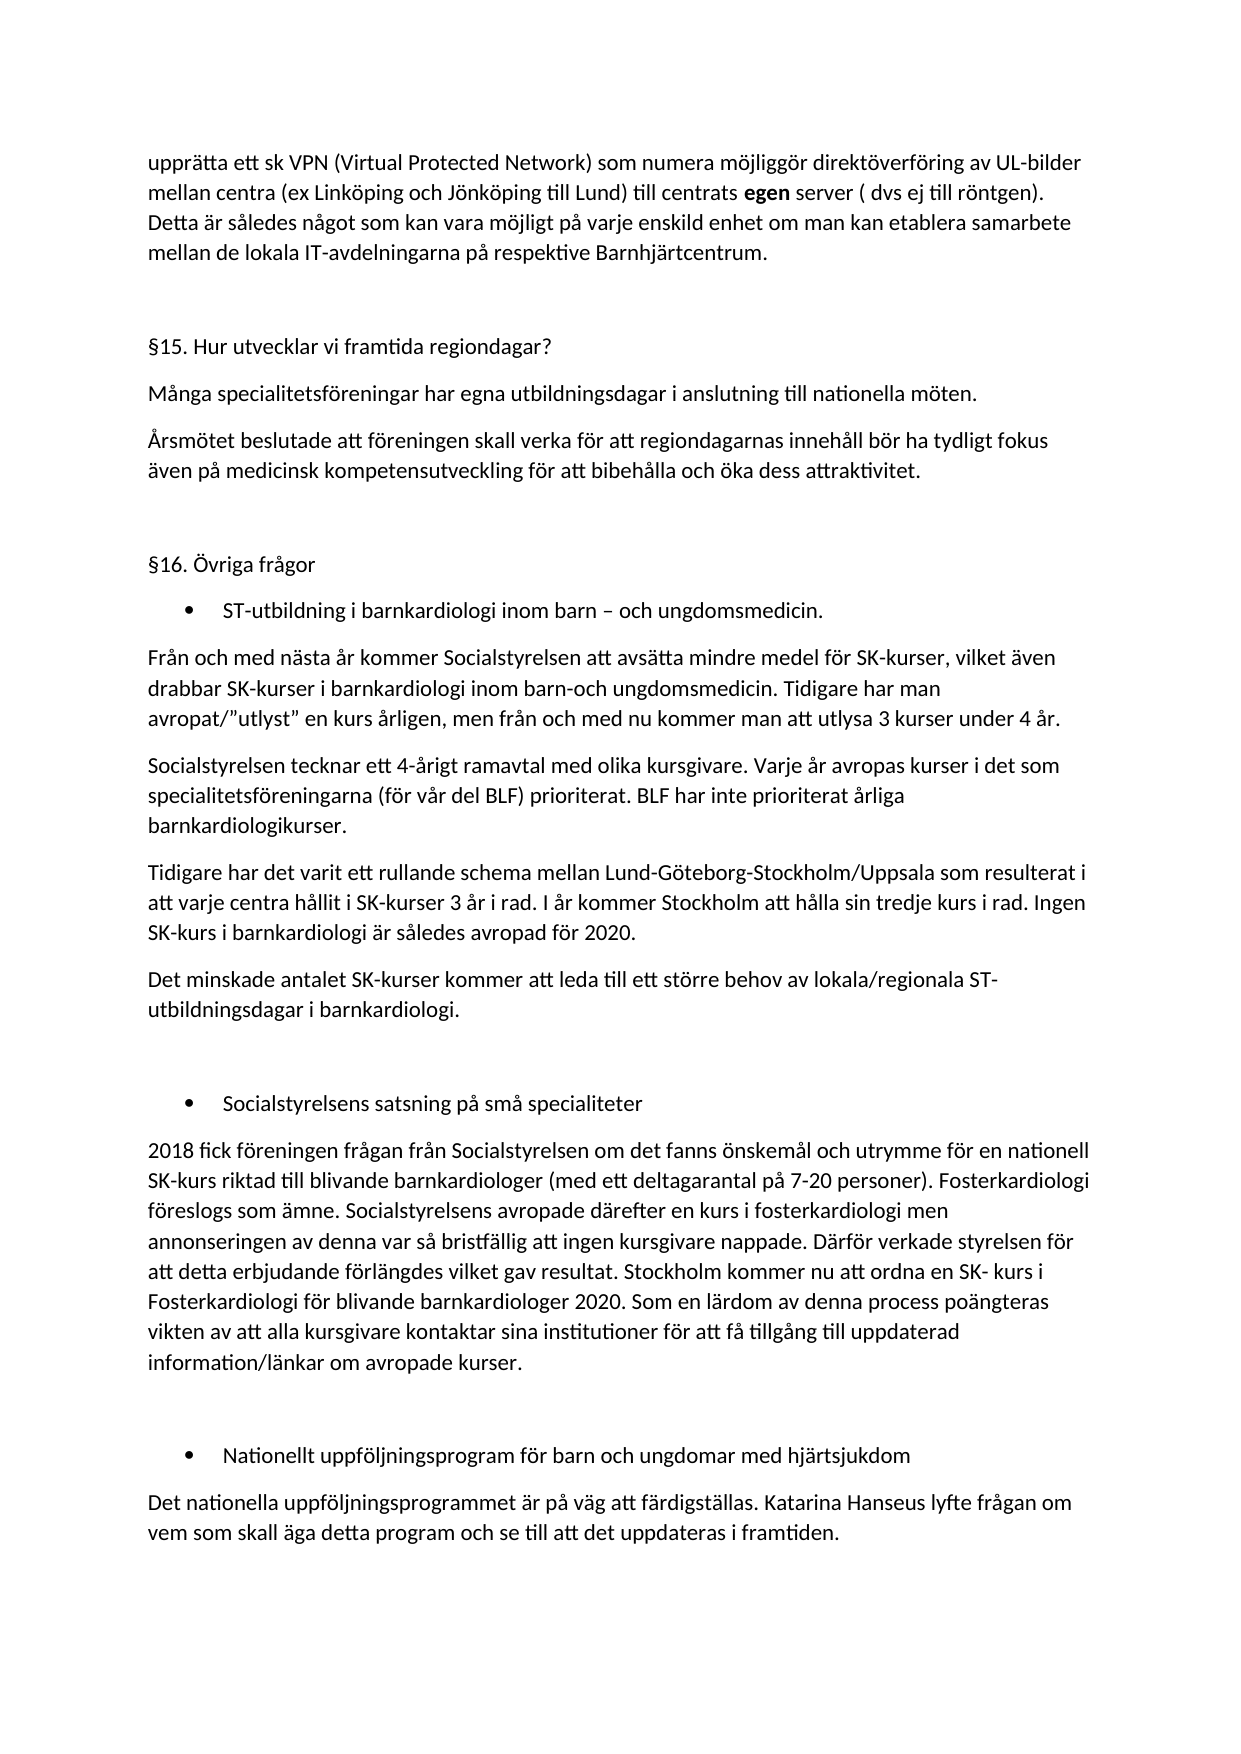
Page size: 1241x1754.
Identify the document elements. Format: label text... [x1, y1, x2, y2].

text Årsmötet beslutade att föreningen skall verka för att regiondagarnas innehåll bör ha tydligt fokus även på medicinsk kompetensutveckling för att bibehålla och öka dess attraktivitet. [148, 426, 1093, 484]
text Det minskade antalet SK-kurser kommer att leda till ett större behov av lokala/regionala ST-utbildningsdagar i barnkardiologi. [148, 965, 1093, 1023]
text §15. Hur utvecklar vi framtida regiondagar? [148, 332, 1093, 360]
text Socialstyrelsen tecknar ett 4-årigt ramavtal med olika kursgivare. Varje år avropas kurser i det som specialitetsföreningarna (för vår del BLF) prioriterat. BLF har inte prioriterat årliga barnkardiologikurser. [148, 751, 1093, 839]
text Från och med nästa år kommer Socialstyrelsen att avsätta mindre medel för SK-kurser, vilket även drabbar SK-kurser i barnkardiologi inom barn-och ungdomsmedicin. Tidigare har man avropat/”utlyst” en kurs årligen, men från och med nu kommer man att utlysa 3 kurser under 4 år. [148, 643, 1093, 732]
text 2018 fick föreningen frågan från Socialstyrelsen om det fanns önskemål och utrymme för en nationell SK-kurs riktad till blivande barnkardiologer (med ett deltagarantal på 7-20 personer). Fosterkardiologi föreslogs som ämne. Socialstyrelsens avropade därefter en kurs i fosterkardiologi men annonseringen av denna var så bristfällig att ingen kursgivare nappade. Därför verkade styrelsen för att detta erbjudande förlängdes vilket gav resultat. Stockholm kommer nu att ordna en SK- kurs i Fosterkardiologi för blivande barnkardiologer 2020. Som en lärdom av denna process poängteras vikten av att alla kursgivare kontaktar sina institutioner för att få tillgång till uppdaterad information/länkar om avropade kurser. [148, 1136, 1093, 1376]
text Tidigare har det varit ett rullande schema mellan Lund-Göteborg-Stockholm/Uppsala som resulterat i att varje centra hållit i SK-kurser 3 år i rad. I år kommer Stockholm att hålla sin tredje kurs i rad. Ingen SK-kurs i barnkardiologi är således avropad för 2020. [148, 858, 1093, 946]
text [148, 148, 1093, 266]
list Socialstyrelsens satsning på små specialiteter [185, 1089, 1093, 1117]
text Många specialitetsföreningar har egna utbildningsdagar i anslutning till nationella möten. [148, 379, 1093, 407]
list Nationellt uppföljningsprogram för barn och ungdomar med hjärtsjukdom [185, 1441, 1093, 1469]
text §16. Övriga frågor [148, 550, 1093, 578]
list ST-utbildning i barnkardiologi inom barn – och ungdomsmedicin. [185, 597, 1093, 624]
text Det nationella uppföljningsprogrammet är på väg att färdigställas. Katarina Hanseus lyfte frågan om vem som skall äga detta program och se till att det uppdateras i framtiden. [148, 1488, 1093, 1546]
